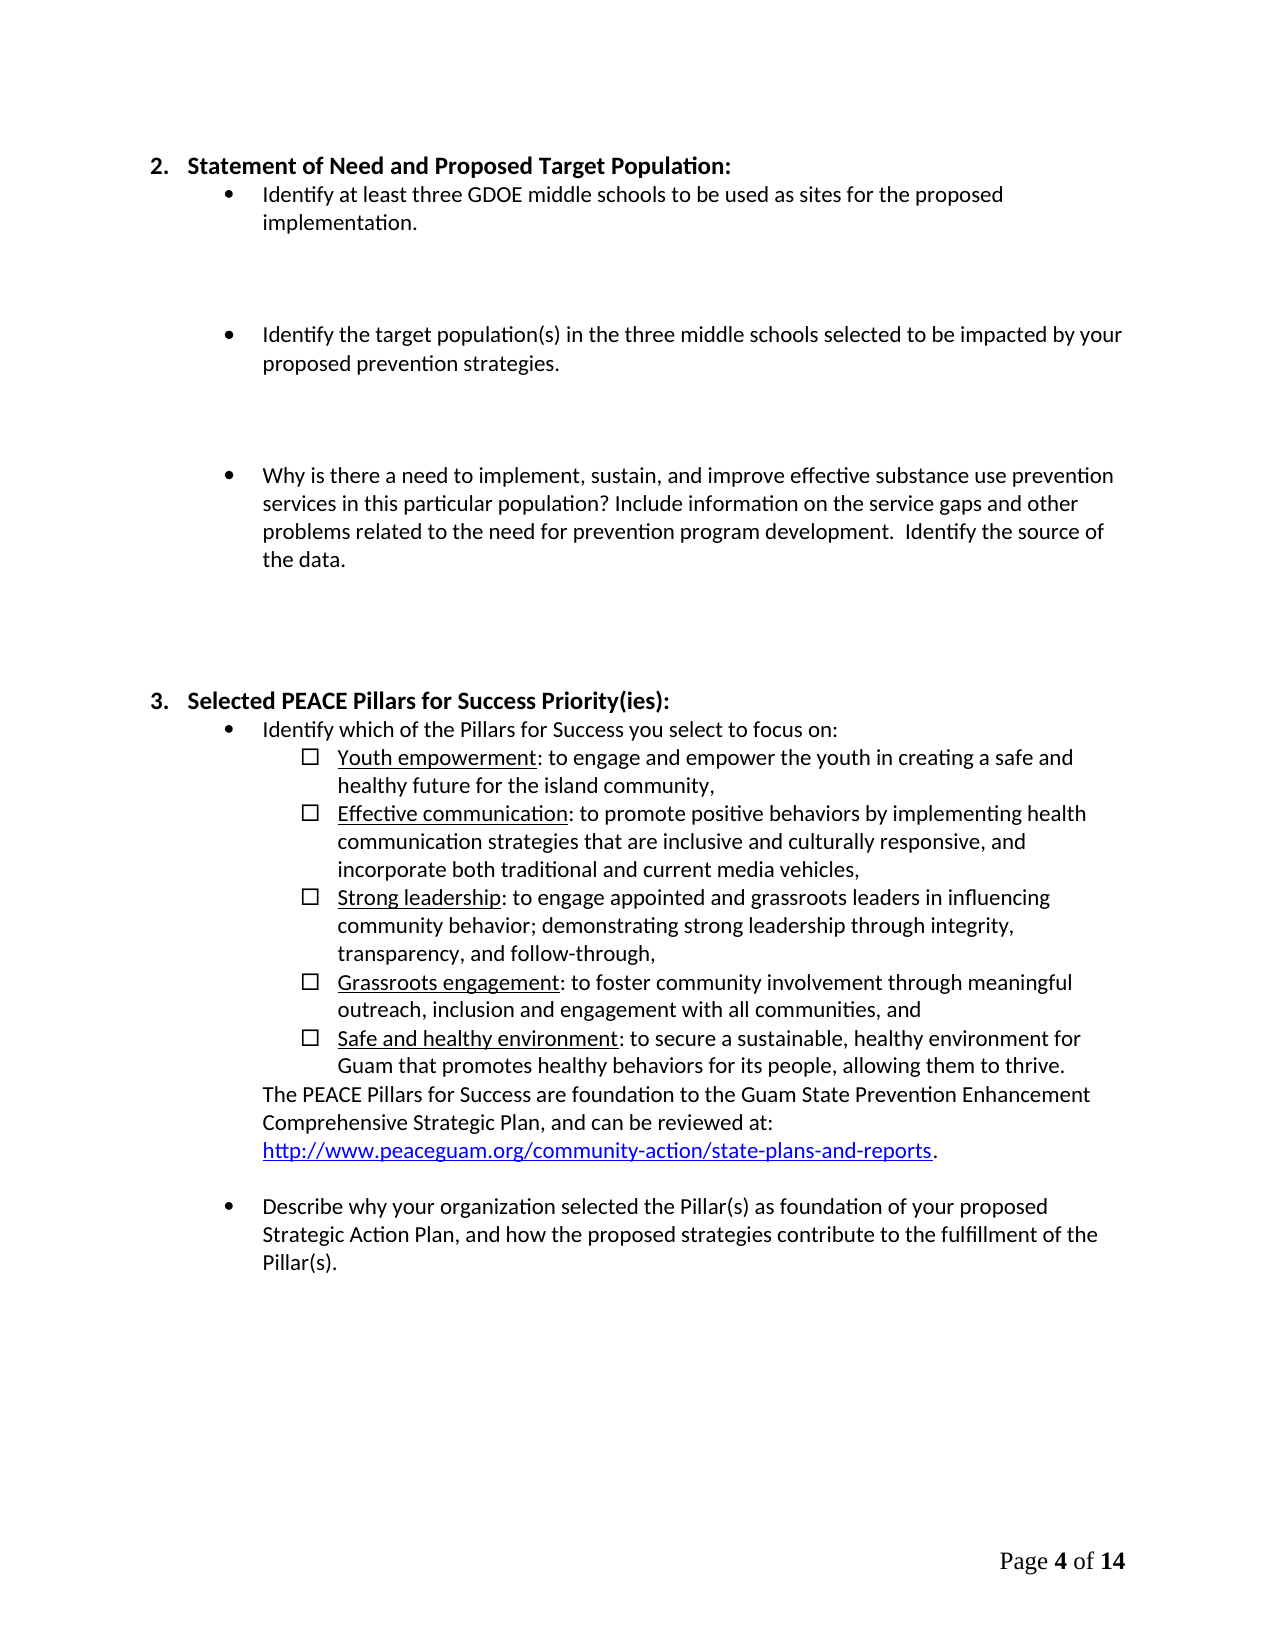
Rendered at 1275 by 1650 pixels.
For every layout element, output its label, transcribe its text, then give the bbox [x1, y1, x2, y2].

list Selected PEACE Pillars for Success Priority(ies): [150, 685, 1125, 715]
list Strong leadership: to engage appointed and grassroots leaders in influencing community behavior; demonstrating strong leadership through integrity, transparency, and follow-through, [300, 883, 1125, 968]
list Effective communication: to promote positive behaviors by implementing health communication strategies that are inclusive and culturally responsive, and incorporate both traditional and current media vehicles, [300, 799, 1125, 883]
list Grassroots engagement: to foster community involvement through meaningful outreach, inclusion and engagement with all communities, and [300, 968, 1125, 1024]
list Identify the target population(s) in the three middle schools selected to be impacted by your proposed prevention strategies. [225, 321, 1125, 377]
list Identify which of the Pillars for Success you select to focus on: [225, 715, 1125, 743]
list Statement of Need and Proposed Target Population: [150, 150, 1125, 181]
list Describe why your organization selected the Pillar(s) as foundation of your proposed Strategic Action Plan, and how the proposed strategies contribute to the fulfillment of the Pillar(s). [225, 1192, 1125, 1276]
list Youth empowerment: to engage and empower the youth in creating a safe and healthy future for the island community, [300, 743, 1125, 799]
list Identify at least three GDOE middle schools to be used as sites for the proposed implementation. [225, 181, 1125, 237]
list Safe and healthy environment: to secure a sustainable, healthy environment for Guam that promotes healthy behaviors for its people, allowing them to thrive. [300, 1024, 1125, 1080]
list Why is there a need to implement, sustain, and improve effective substance use prevention services in this particular population? Include information on the service gaps and other problems related to the need for prevention program development. Identify the source of the data. [225, 461, 1125, 573]
list The PEACE Pillars for Success are foundation to the Guam State Prevention Enhancement Comprehensive Strategic Plan, and can be reviewed at: http://www.peaceguam.org/community-action/state-plans-and-reports. [262, 1080, 1125, 1164]
